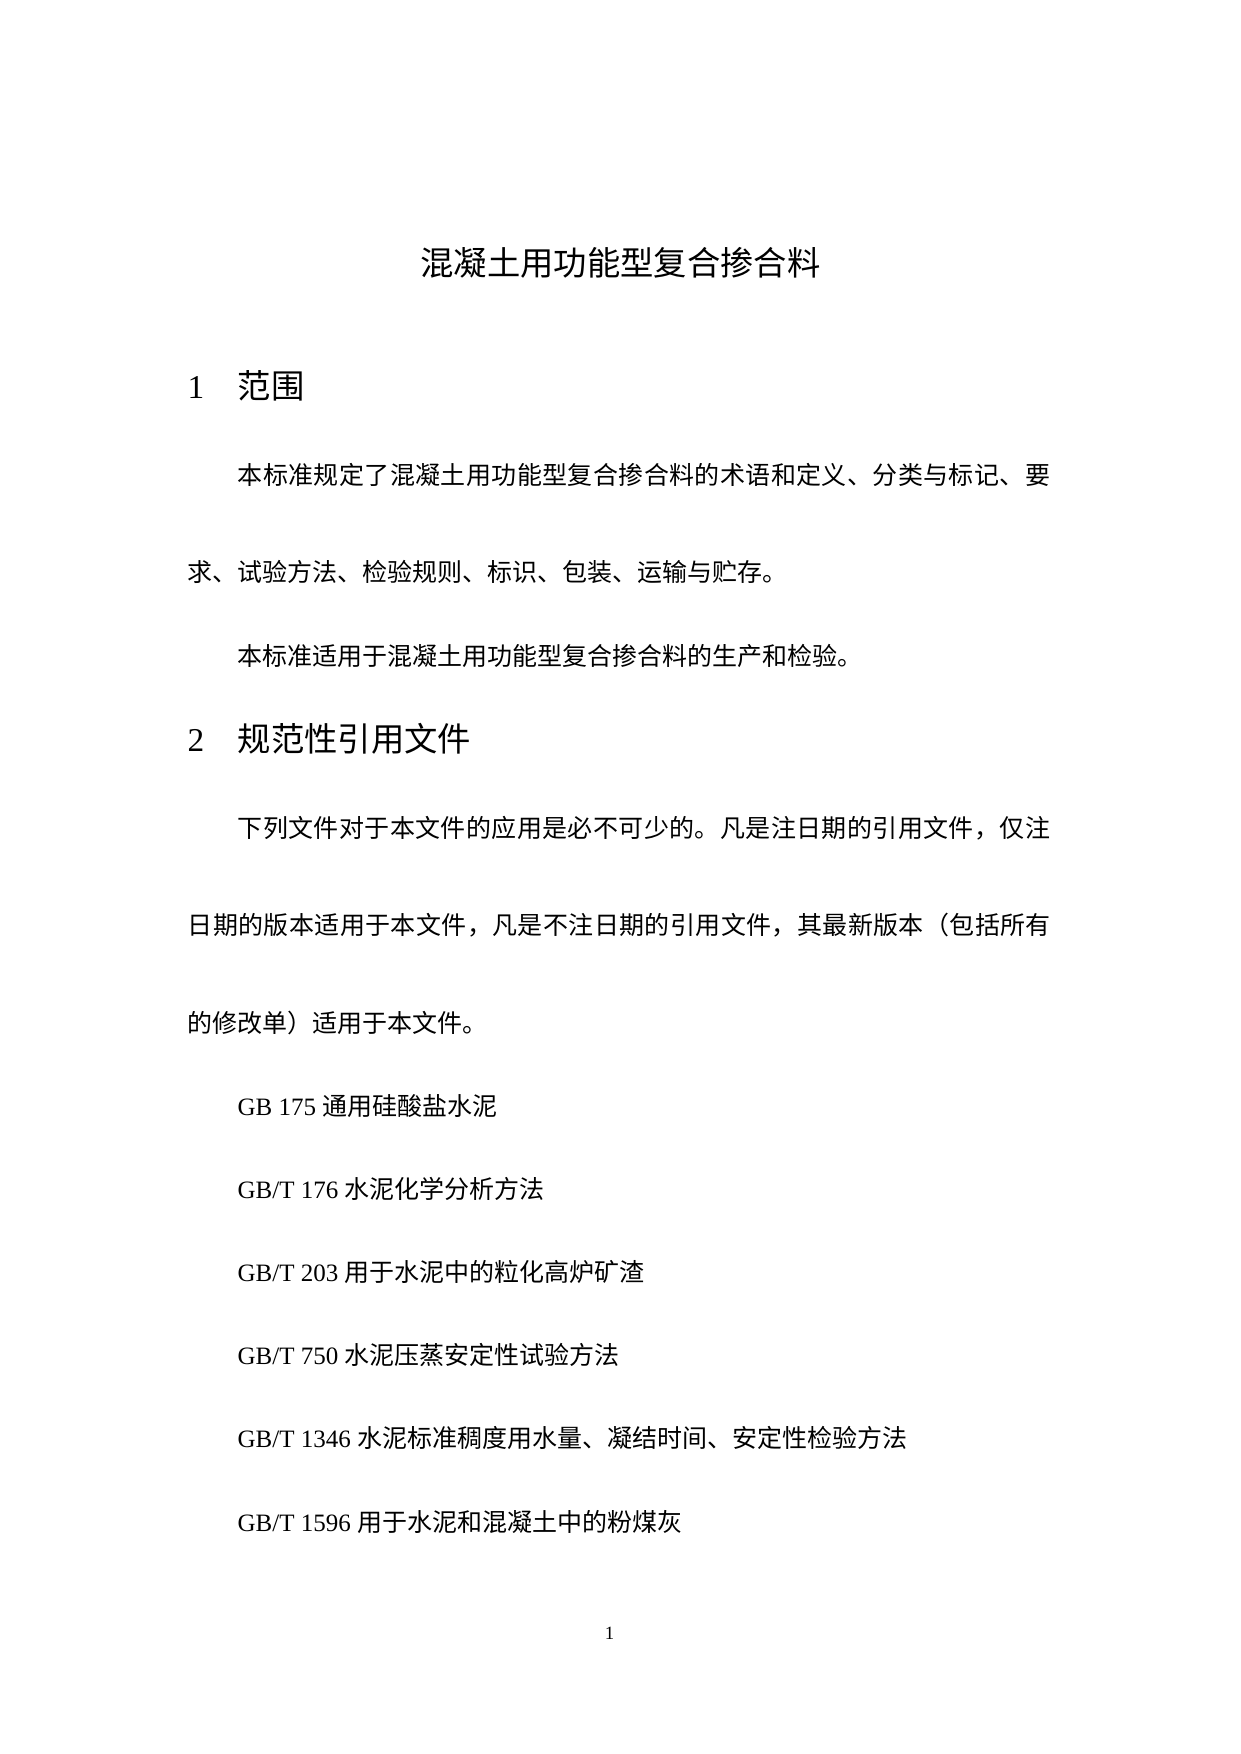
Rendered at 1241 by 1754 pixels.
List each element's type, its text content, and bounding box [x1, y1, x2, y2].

text GB/T 176 水泥化学分析方法 [187, 1155, 1053, 1220]
list 范围 [187, 352, 1053, 417]
text GB/T 1346 水泥标准稠度用水量、凝结时间、安定性检验方法 [187, 1404, 1053, 1469]
text 混凝土用功能型复合掺合料 [187, 229, 1053, 294]
text 本标准规定了混凝土用功能型复合掺合料的术语和定义、分类与标记、要求、试验方法、检验规则、标识、包装、运输与贮存。 [187, 441, 1053, 603]
text GB/T 203 用于水泥中的粒化高炉矿渣 [187, 1238, 1053, 1303]
list 规范性引用文件 [187, 705, 1053, 770]
text GB/T 750 水泥压蒸安定性试验方法 [187, 1321, 1053, 1386]
text GB 175 通用硅酸盐水泥 [187, 1072, 1053, 1137]
text 本标准适用于混凝土用功能型复合掺合料的生产和检验。 [187, 622, 1053, 687]
text 下列文件对于本文件的应用是必不可少的。凡是注日期的引用文件，仅注日期的版本适用于本文件，凡是不注日期的引用文件，其最新版本（包括所有的修改单）适用于本文件。 [187, 794, 1053, 1054]
text GB/T 1596 用于水泥和混凝土中的粉煤灰 [187, 1488, 1053, 1553]
